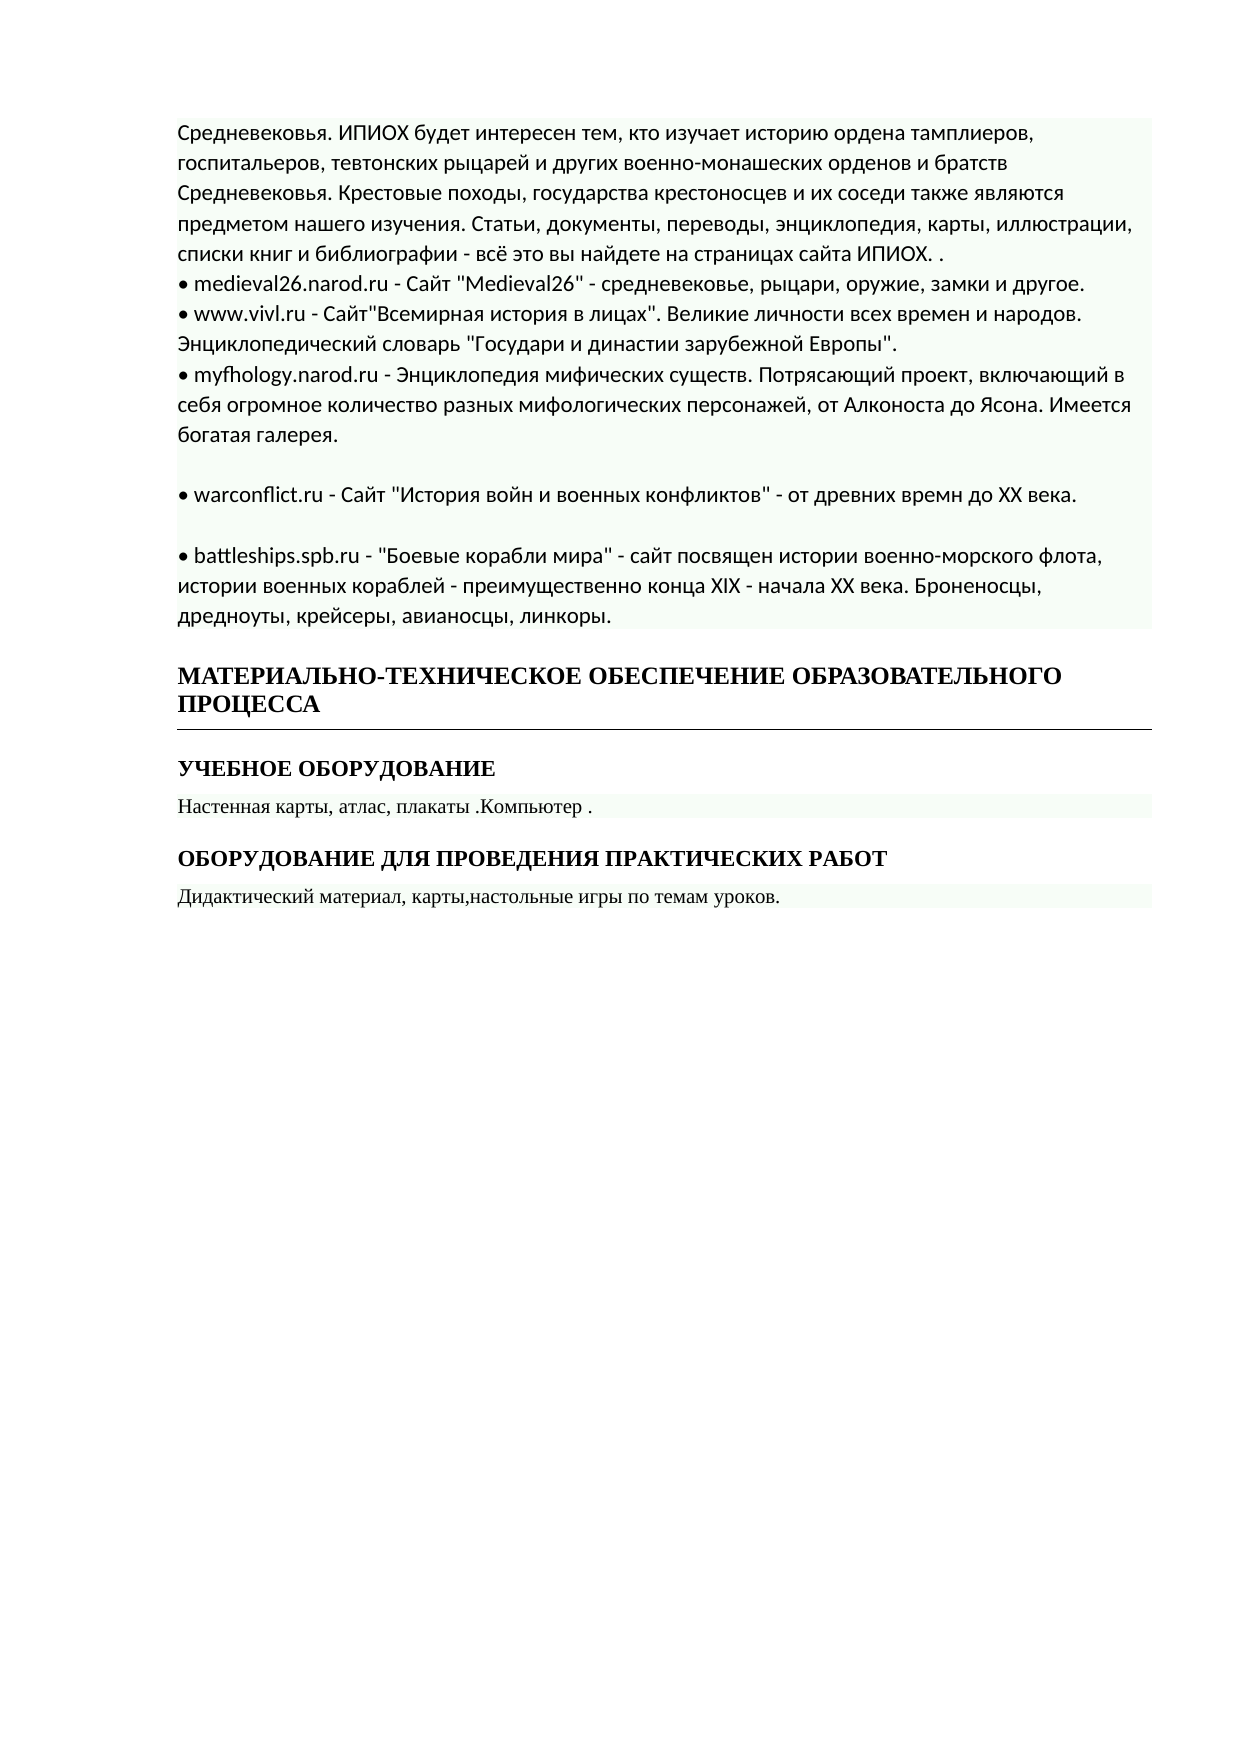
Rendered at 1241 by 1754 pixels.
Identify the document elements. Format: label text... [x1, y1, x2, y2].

subtitle МАТЕРИАЛЬНО-ТЕХНИЧЕСКОЕ ОБЕСПЕЧЕНИЕ ОБРАЗОВАТЕЛЬНОГО ПРОЦЕССА [177, 661, 1152, 729]
text Настенная карты, атлас, плакаты .Компьютер . [177, 794, 1152, 818]
subtitle УЧЕБНОЕ ОБОРУДОВАНИЕ [177, 755, 1152, 782]
subtitle ОБОРУДОВАНИЕ ДЛЯ ПРОВЕДЕНИЯ ПРАКТИЧЕСКИХ РАБОТ [177, 845, 1152, 871]
text Дидактический материал, карты,настольные игры по темам уроков. [177, 884, 1152, 908]
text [177, 118, 1152, 629]
